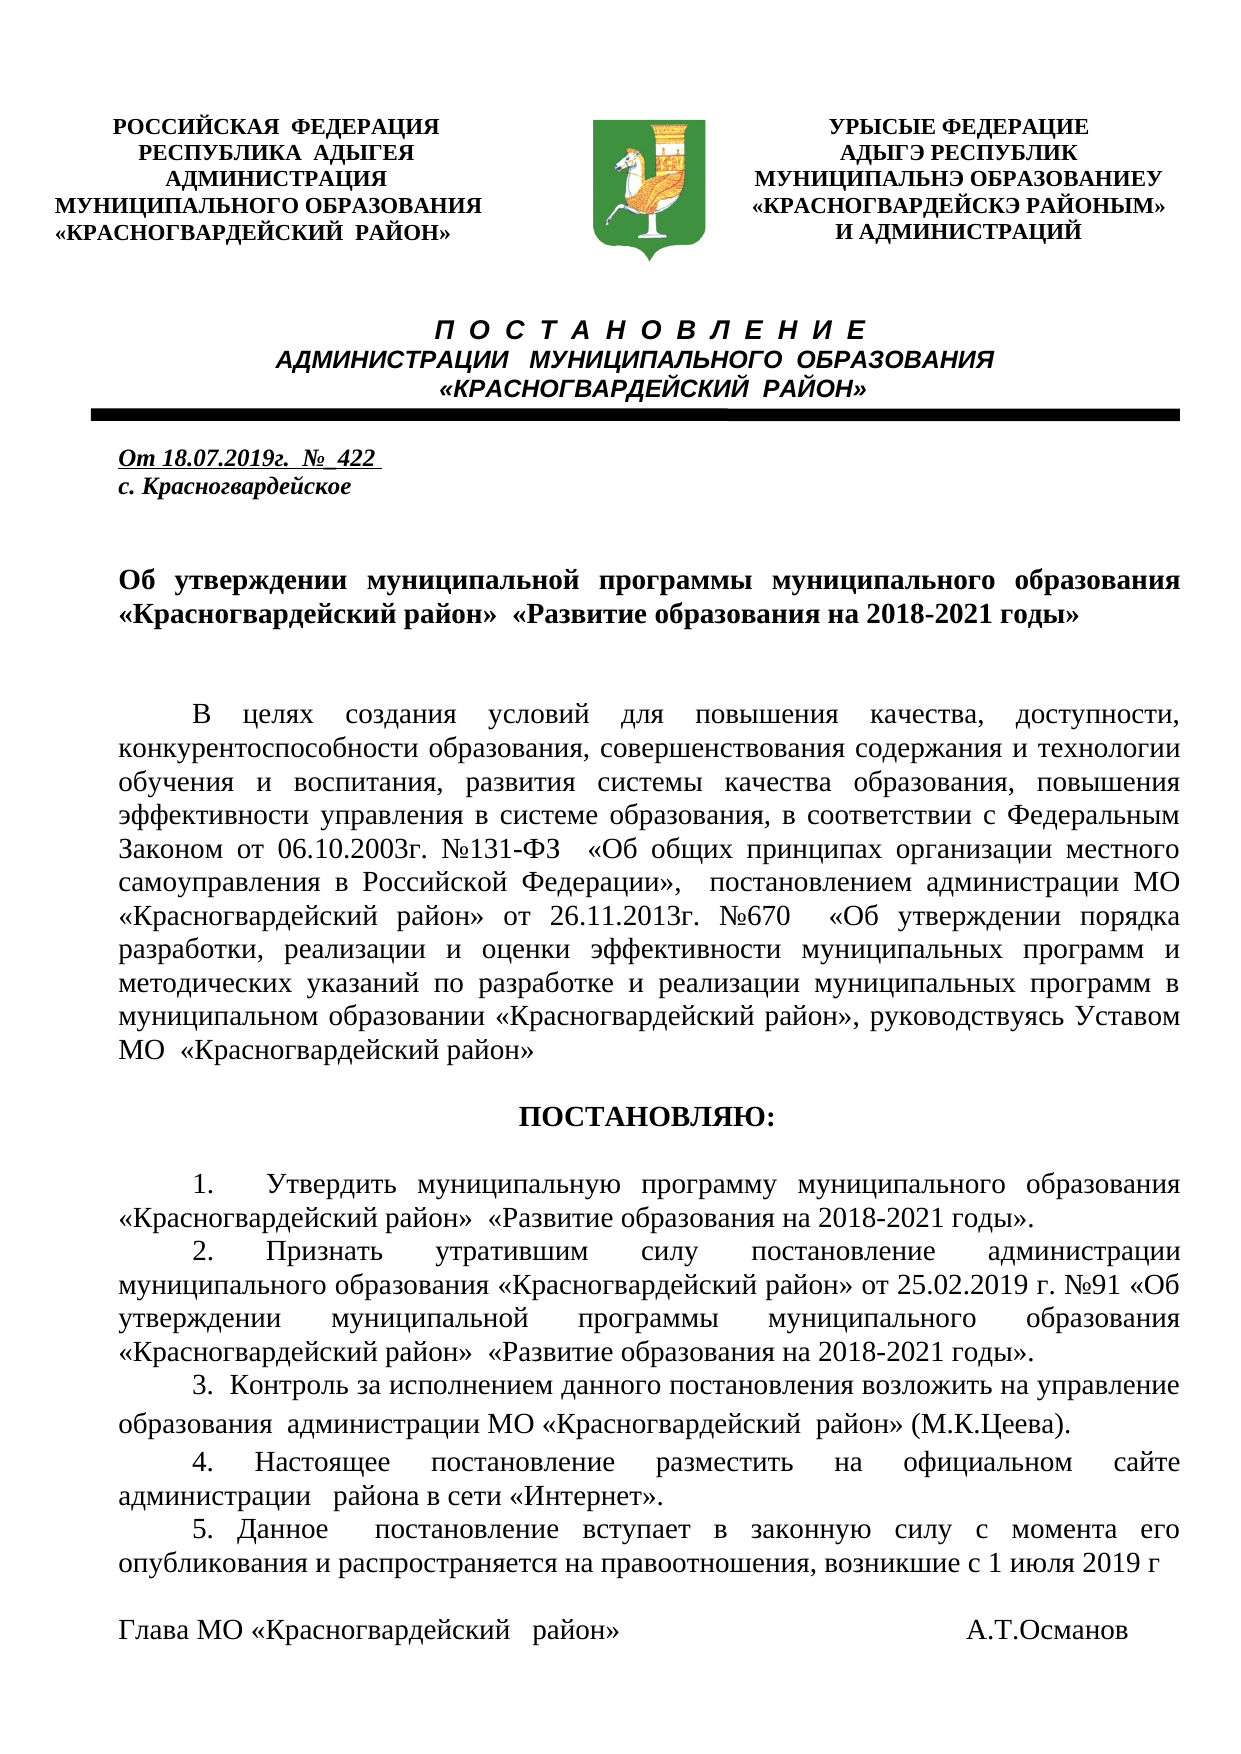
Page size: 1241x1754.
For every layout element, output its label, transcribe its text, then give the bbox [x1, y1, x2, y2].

subtitle АДМИНИСТРАЦИИ МУНИЦИПАЛЬНОГО ОБРАЗОВАНИЯ [88, 345, 1181, 374]
text 5. Данное постановление вступает в законную силу с момента его опубликования и распространяется на правоотношения, возникшие с 1 июля 2019 г [118, 1512, 1181, 1579]
text Глава МО «Красногвардейский район» А.Т.Османов [118, 1612, 1231, 1646]
text Об утверждении муниципальной программы муниципального образования «Красногвардейский район» «Развитие образования на 2018-2021 годы» [118, 562, 1181, 629]
text ПОСТАНОВЛЯЮ: [118, 1099, 1176, 1133]
subtitle с. Красногвардейское [118, 471, 1181, 500]
text 4. Настоящее постановление разместить на официальном сайте администрации района в сети «Интернет». [118, 1444, 1181, 1512]
text В районе функционируют 2 малокомплектные школы: МБОУ «СОШ№7» а. Джамбечи, МБОУ «СОШ№3» а. Адамий. Кроме этого, имеется условно малокомплектная школа – МБОУ «ООШ№10» с. Штурбино. [591, 118, 708, 264]
subtitle «КРАСНОГВАРДЕЙСКИЙ РАЙОН» [118, 374, 1181, 403]
list Утвердить муниципальную программу муниципального образования «Красногвардейский район» «Развитие образования на 2018-2021 годы». [118, 1166, 1181, 1233]
text В целях создания условий для повышения качества, доступности, конкурентоспособности образования, совершенствования содержания и технологии обучения и воспитания, развития системы качества образования, повышения эффективности управления в системе образования, в соответствии с Федеральным Законом от 06.10.2003г. №131-ФЗ «Об общих принципах организации местного самоуправления в Российской Федерации», постановлением администрации МО «Красногвардейский район» от 26.11.2013г. №670 «Об утверждении порядка разработки, реализации и оценки эффективности муниципальных программ и методических указаний по разработке и реализации муниципальных программ в муниципальном образовании «Красногвардейский район», руководствуясь Уставом МО «Красногвардейский район» [118, 697, 1181, 1066]
text 3. Контроль за исполнением данного постановления возложить на управление образования администрации МО «Красногвардейский район» (М.К.Цеева). [118, 1367, 1181, 1439]
subtitle П О С Т А Н О В Л Е Н И Е [118, 314, 1181, 345]
list Признать утратившим силу постановление администрации муниципального образования «Красногвардейский район» от 25.02.2019 г. №91 «Об утверждении муниципальной программы муниципального образования «Красногвардейский район» «Развитие образования на 2018-2021 годы». [118, 1233, 1181, 1367]
subtitle От 18.07.2019г. №_422 [118, 443, 1181, 471]
